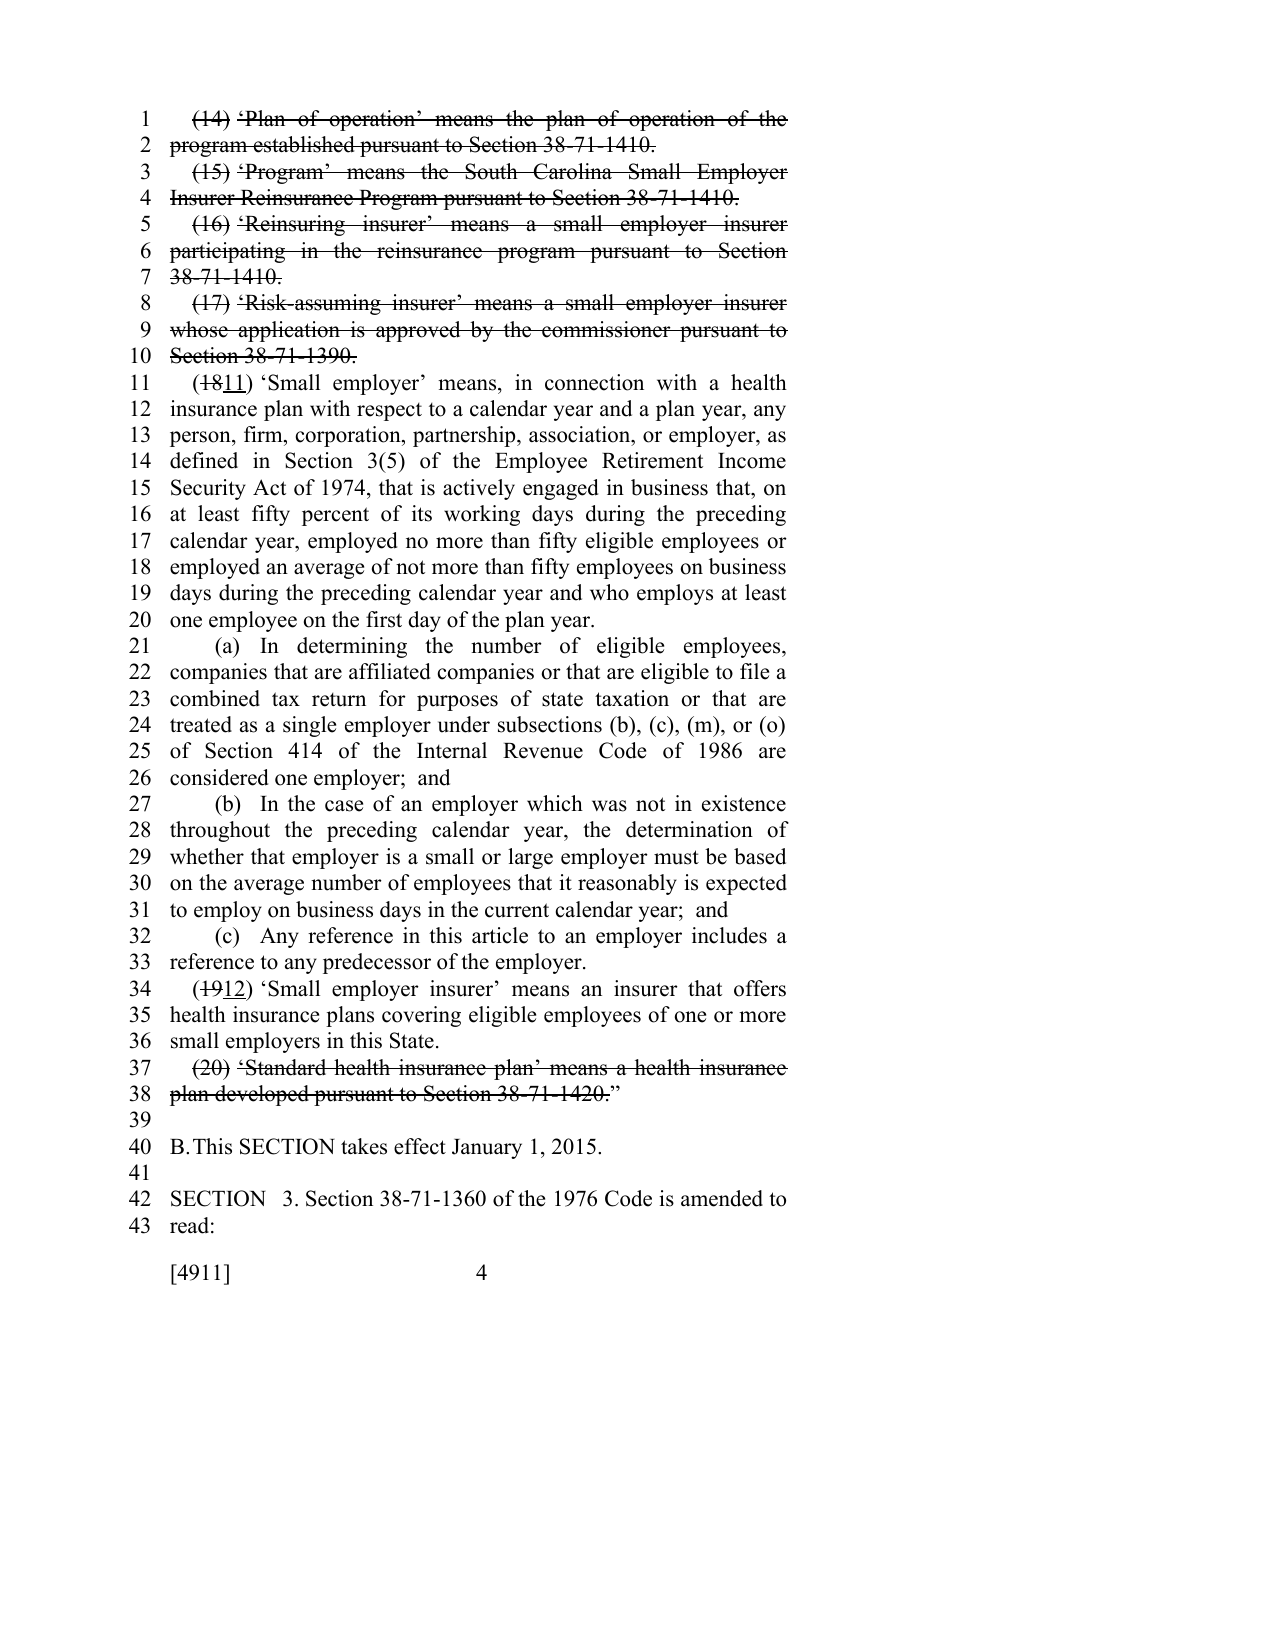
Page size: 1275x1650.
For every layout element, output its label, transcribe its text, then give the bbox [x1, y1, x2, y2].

text (a) In determining the number of eligible employees, companies that are affiliated companies or that are eligible to file a combined tax return for purposes of state taxation or that are treated as a single employer under subsections (b), (c), (m), or (o) of Section 414 of the Internal Revenue Code of 1986 are considered one employer; and [169, 632, 787, 790]
text (16) ‘Reinsuring insurer’ means a small employer insurer participating in the reinsurance program pursuant to Section 38-71-1410. [169, 252, 787, 289]
text (17) ‘Risk-assuming insurer’ means a small employer insurer whose application is approved by the commissioner pursuant to Section 38-71-1390. [169, 331, 787, 368]
text (16) ‘Reinsuring insurer’ means a small employer insurer participating in the reinsurance program pursuant to Section 38-71-1410. [169, 210, 787, 251]
text (1912) ‘Small employer insurer’ means an insurer that offers health insurance plans covering eligible employees of one or more small employers in this State. [169, 975, 787, 1054]
text (1811) ‘Small employer’ means, in connection with a health insurance plan with respect to a calendar year and a plan year, any person, firm, corporation, partnership, association, or employer, as defined in Section 3(5) of the Employee Retirement Income Security Act of 1974, that is actively engaged in business that, on at least fifty percent of its working days during the preceding calendar year, employed no more than fifty eligible employees or employed an average of not more than fifty employees on business days during the preceding calendar year and who employs at least one employee on the first day of the plan year. [169, 368, 787, 632]
text (20) ‘Standard health insurance plan’ means a health insurance plan developed pursuant to Section 38-71-1420.” [169, 1054, 787, 1106]
text (14) ‘Plan of operation’ means the plan of operation of the program established pursuant to Section 38-71-1410. [169, 105, 787, 158]
text (17) ‘Risk-assuming insurer’ means a small employer insurer whose application is approved by the commissioner pursuant to Section 38-71-1390. [169, 289, 787, 330]
text (15) ‘Program’ means the South Carolina Small Employer Insurer Reinsurance Program pursuant to Section 38-71-1410. [169, 158, 787, 210]
text B. This SECTION takes effect January 1, 2015. [169, 1133, 787, 1159]
text SECTION 3. Section 38-71-1360 of the 1976 Code is amended to read: [169, 1186, 787, 1238]
text (c) Any reference in this article to an employer includes a reference to any predecessor of the employer. [169, 922, 787, 975]
text (b) In the case of an employer which was not in existence throughout the preceding calendar year, the determination of whether that employer is a small or large employer must be based on the average number of employees that it reasonably is expected to employ on business days in the current calendar year; and [169, 790, 787, 922]
